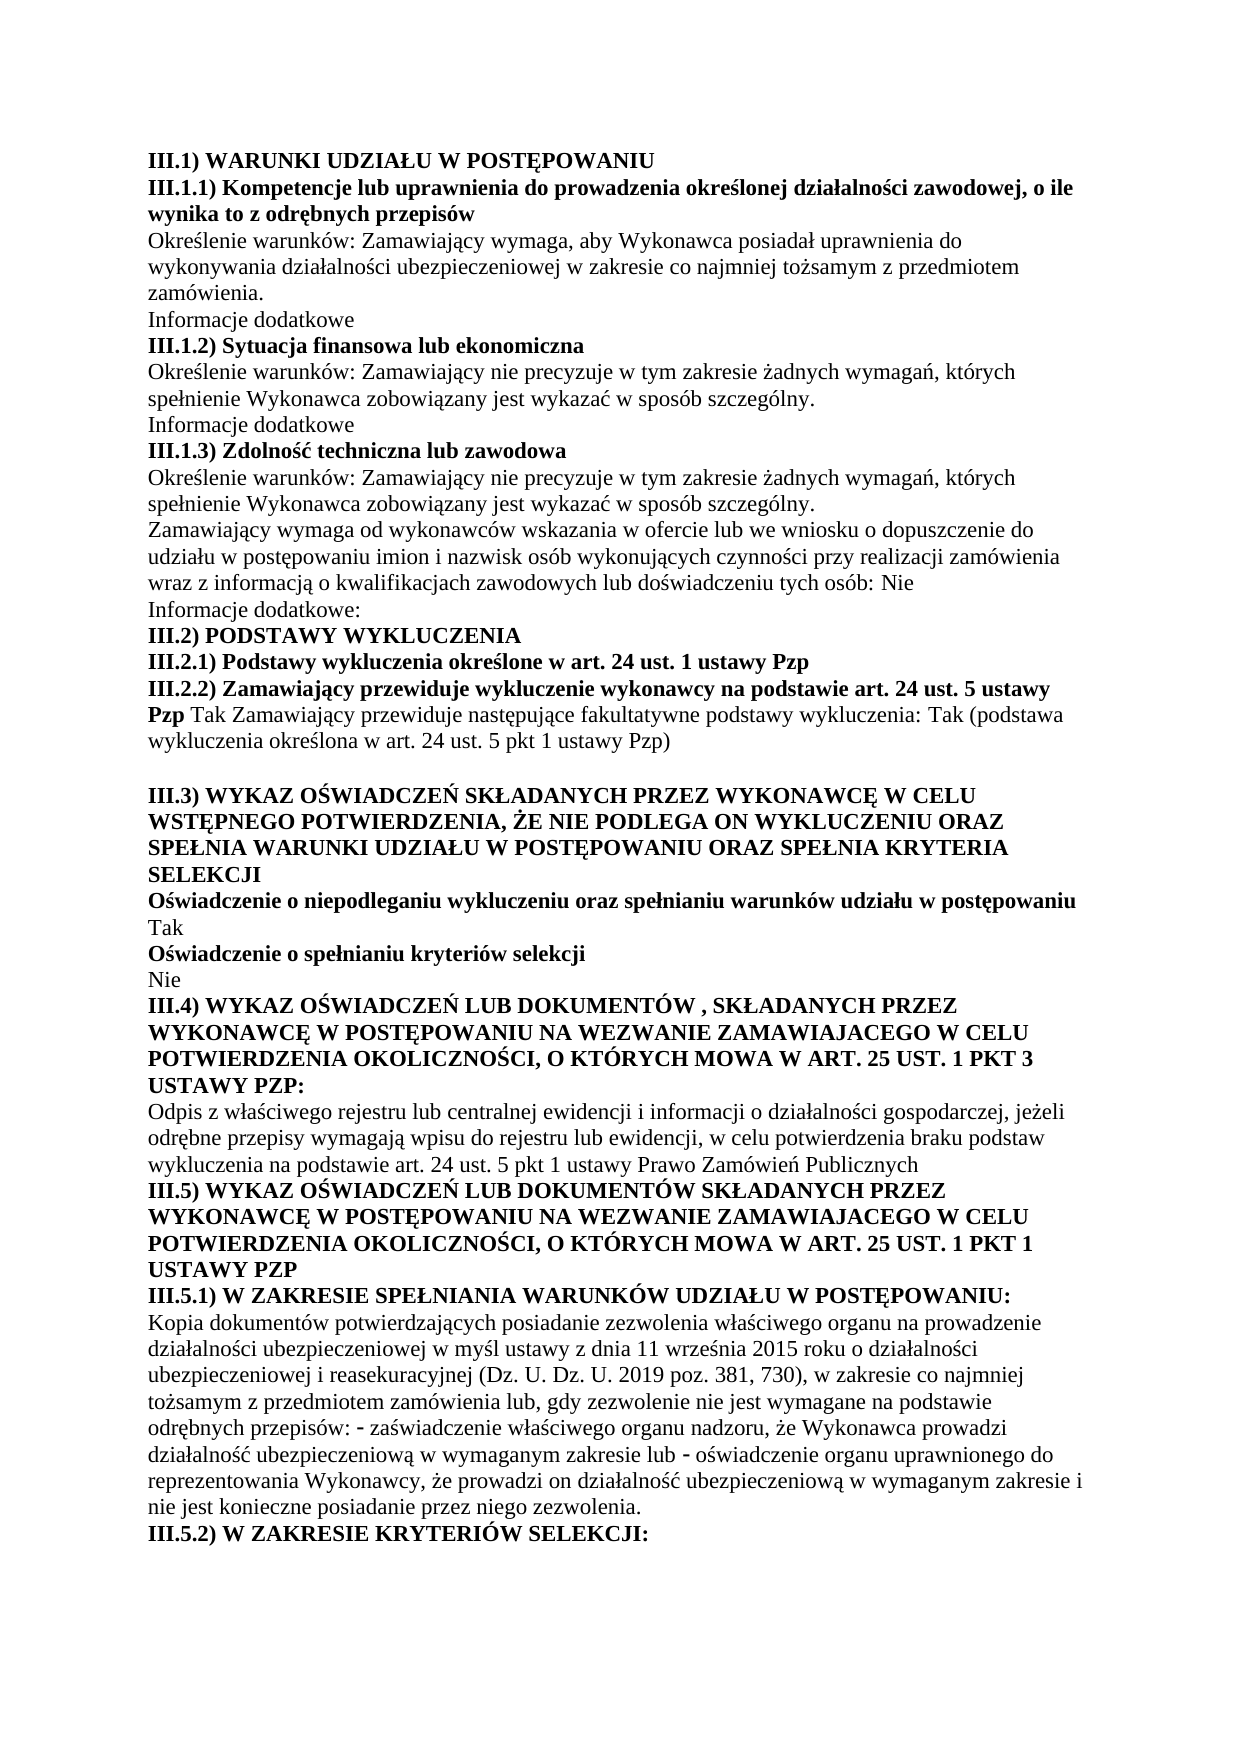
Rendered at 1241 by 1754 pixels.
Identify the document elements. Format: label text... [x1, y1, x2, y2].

text III.3) WYKAZ OŚWIADCZEŃ SKŁADANYCH PRZEZ WYKONAWCĘ W CELU WSTĘPNEGO POTWIERDZENIA, ŻE NIE PODLEGA ON WYKLUCZENIU ORAZ SPEŁNIA WARUNKI UDZIAŁU W POSTĘPOWANIU ORAZ SPEŁNIA KRYTERIA SELEKCJI [148, 782, 1093, 887]
text III.1.1) Kompetencje lub uprawnienia do prowadzenia określonej działalności zawodowej, o ile wynika to z odrębnych przepisów Określenie warunków: Zamawiający wymaga, aby Wykonawca posiadał uprawnienia do wykonywania działalności ubezpieczeniowej w zakresie co najmniej tożsamym z przedmiotem zamówienia. Informacje dodatkowe III.1.2) Sytuacja finansowa lub ekonomiczna Określenie warunków: Zamawiający nie precyzuje w tym zakresie żadnych wymagań, których spełnienie Wykonawca zobowiązany jest wykazać w sposób szczególny. Informacje dodatkowe III.1.3) Zdolność techniczna lub zawodowa Określenie warunków: Zamawiający nie precyzuje w tym zakresie żadnych wymagań, których spełnienie Wykonawca zobowiązany jest wykazać w sposób szczególny. Zamawiający wymaga od wykonawców wskazania w ofercie lub we wniosku o dopuszczenie do udziału w postępowaniu imion i nazwisk osób wykonujących czynności przy realizacji zamówienia wraz z informacją o kwalifikacjach zawodowych lub doświadczeniu tych osób: Nie Informacje dodatkowe: [148, 174, 1093, 622]
text III.1) WARUNKI UDZIAŁU W POSTĘPOWANIU [148, 148, 1093, 174]
text Odpis z właściwego rejestru lub centralnej ewidencji i informacji o działalności gospodarczej, jeżeli odrębne przepisy wymagają wpisu do rejestru lub ewidencji, w celu potwierdzenia braku podstaw wykluczenia na podstawie art. 24 ust. 5 pkt 1 ustawy Prawo Zamówień Publicznych [148, 1098, 1093, 1177]
text III.4) WYKAZ OŚWIADCZEŃ LUB DOKUMENTÓW , SKŁADANYCH PRZEZ WYKONAWCĘ W POSTĘPOWANIU NA WEZWANIE ZAMAWIAJACEGO W CELU POTWIERDZENIA OKOLICZNOŚCI, O KTÓRYCH MOWA W ART. 25 UST. 1 PKT 3 USTAWY PZP: [148, 993, 1093, 1098]
text III.2.1) Podstawy wykluczenia określone w art. 24 ust. 1 ustawy Pzp III.2.2) Zamawiający przewiduje wykluczenie wykonawcy na podstawie art. 24 ust. 5 ustawy Pzp Tak Zamawiający przewiduje następujące fakultatywne podstawy wykluczenia: Tak (podstawa wykluczenia określona w art. 24 ust. 5 pkt 1 ustawy Pzp) [148, 648, 1093, 782]
text Oświadczenie o niepodleganiu wykluczeniu oraz spełnianiu warunków udziału w postępowaniu Tak Oświadczenie o spełnianiu kryteriów selekcji Nie [148, 887, 1093, 993]
text III.5) WYKAZ OŚWIADCZEŃ LUB DOKUMENTÓW SKŁADANYCH PRZEZ WYKONAWCĘ W POSTĘPOWANIU NA WEZWANIE ZAMAWIAJACEGO W CELU POTWIERDZENIA OKOLICZNOŚCI, O KTÓRYCH MOWA W ART. 25 UST. 1 PKT 1 USTAWY PZP [148, 1177, 1093, 1282]
text III.2) PODSTAWY WYKLUCZENIA [148, 622, 1093, 648]
text III.5.1) W ZAKRESIE SPEŁNIANIA WARUNKÓW UDZIAŁU W POSTĘPOWANIU: Kopia dokumentów potwierdzających posiadanie zezwolenia właściwego organu na prowadzenie działalności ubezpieczeniowej w myśl ustawy z dnia 11 września 2015 roku o działalności ubezpieczeniowej i reasekuracyjnej (Dz. U. Dz. U. 2019 poz. 381, 730), w zakresie co najmniej tożsamym z przedmiotem zamówienia lub, gdy zezwolenie nie jest wymagane na podstawie odrębnych przepisów: zaświadczenie właściwego organu nadzoru, że Wykonawca prowadzi działalność ubezpieczeniową w wymaganym zakresie lub oświadczenie organu uprawnionego do reprezentowania Wykonawcy, że prowadzi on działalność ubezpieczeniową w wymaganym zakresie i nie jest konieczne posiadanie przez niego zezwolenia. III.5.2) W ZAKRESIE KRYTERIÓW SELEKCJI: [148, 1282, 1093, 1574]
